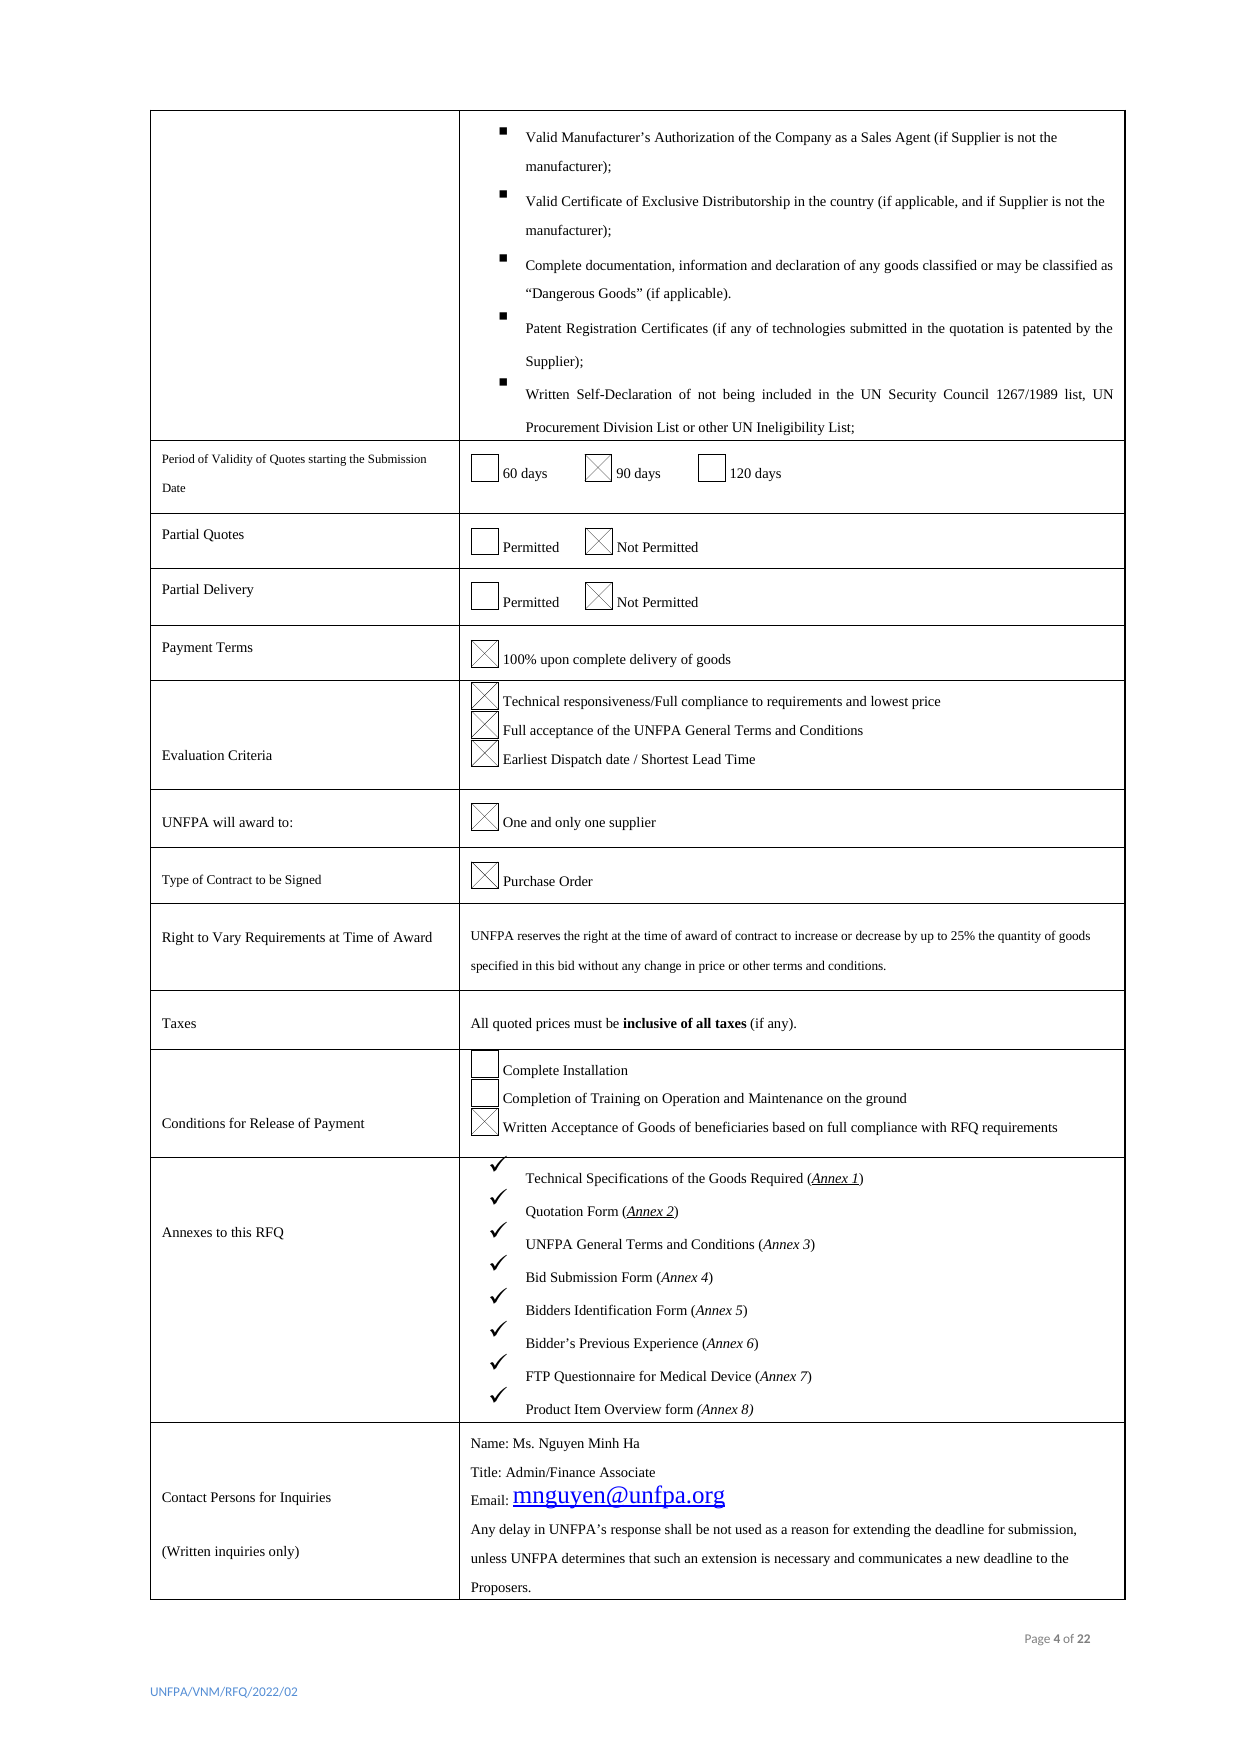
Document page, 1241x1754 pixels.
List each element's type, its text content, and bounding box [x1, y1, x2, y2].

table_cell UNFPA reserves the right at the time of award of contract to increase or decrease by up to 25% the quantity of goods specified in this bid without any change in price or other terms and conditions. [460, 904, 1124, 990]
table_cell Evaluation Criteria [151, 681, 459, 788]
table_cell Permitted Not Permitted [460, 514, 1124, 568]
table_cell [460, 111, 1124, 440]
table_cell Name: Ms. Nguyen Minh Ha Title: Admin/Finance Associate Email: mnguyen@unfpa.org Any delay in UNFPA’s response shall be not used as a reason for extending the deadline for submission, unless UNFPA determines that such an extension is necessary and communicates a new deadline to the Proposers. [460, 1423, 1124, 1599]
table_cell Contact Persons for Inquiries (Written inquiries only) [151, 1423, 459, 1599]
table_cell Annexes to this RFQ [151, 1158, 459, 1422]
table_cell One and only one supplier [460, 790, 1124, 847]
table_cell Period of Validity of Quotes starting the Submission Date [151, 441, 459, 513]
table_cell Technical Specifications of the Goods Required (Annex 1) Quotation Form (Annex 2) UNFPA General Terms and Conditions (Annex 3) Bid Submission Form (Annex 4) Bidders Identification Form (Annex 5) Bidder’s Previous Experience (Annex 6) FTP Questionnaire for Medical Device (Annex 7) Product Item Overview form (Annex 8) [460, 1158, 1124, 1422]
table_cell Complete Installation Completion of Training on Operation and Maintenance on the ground Written Acceptance of Goods of beneficiaries based on full compliance with RFQ requirements [460, 1050, 1124, 1157]
table_cell 100% upon complete delivery of goods [460, 626, 1124, 680]
table_cell UNFPA will award to: [151, 790, 459, 847]
table_cell All quoted prices must be inclusive of all taxes (if any). [460, 991, 1124, 1048]
table_cell Taxes [151, 991, 459, 1048]
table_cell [151, 111, 459, 440]
table_cell Right to Vary Requirements at Time of Award [151, 904, 459, 990]
table_cell Partial Delivery [151, 569, 459, 625]
table_cell Partial Quotes [151, 514, 459, 568]
table_cell Type of Contract to be Signed [151, 848, 459, 903]
table_cell Payment Terms [151, 626, 459, 680]
table_cell 60 days 90 days 120 days [460, 441, 1124, 513]
table_cell Technical responsiveness/Full compliance to requirements and lowest price Full acceptance of the UNFPA General Terms and Conditions Earliest Dispatch date / Shortest Lead Time [460, 681, 1124, 788]
table_cell Permitted Not Permitted [460, 569, 1124, 625]
table_cell Conditions for Release of Payment [151, 1050, 459, 1157]
table_cell Purchase Order [460, 848, 1124, 903]
